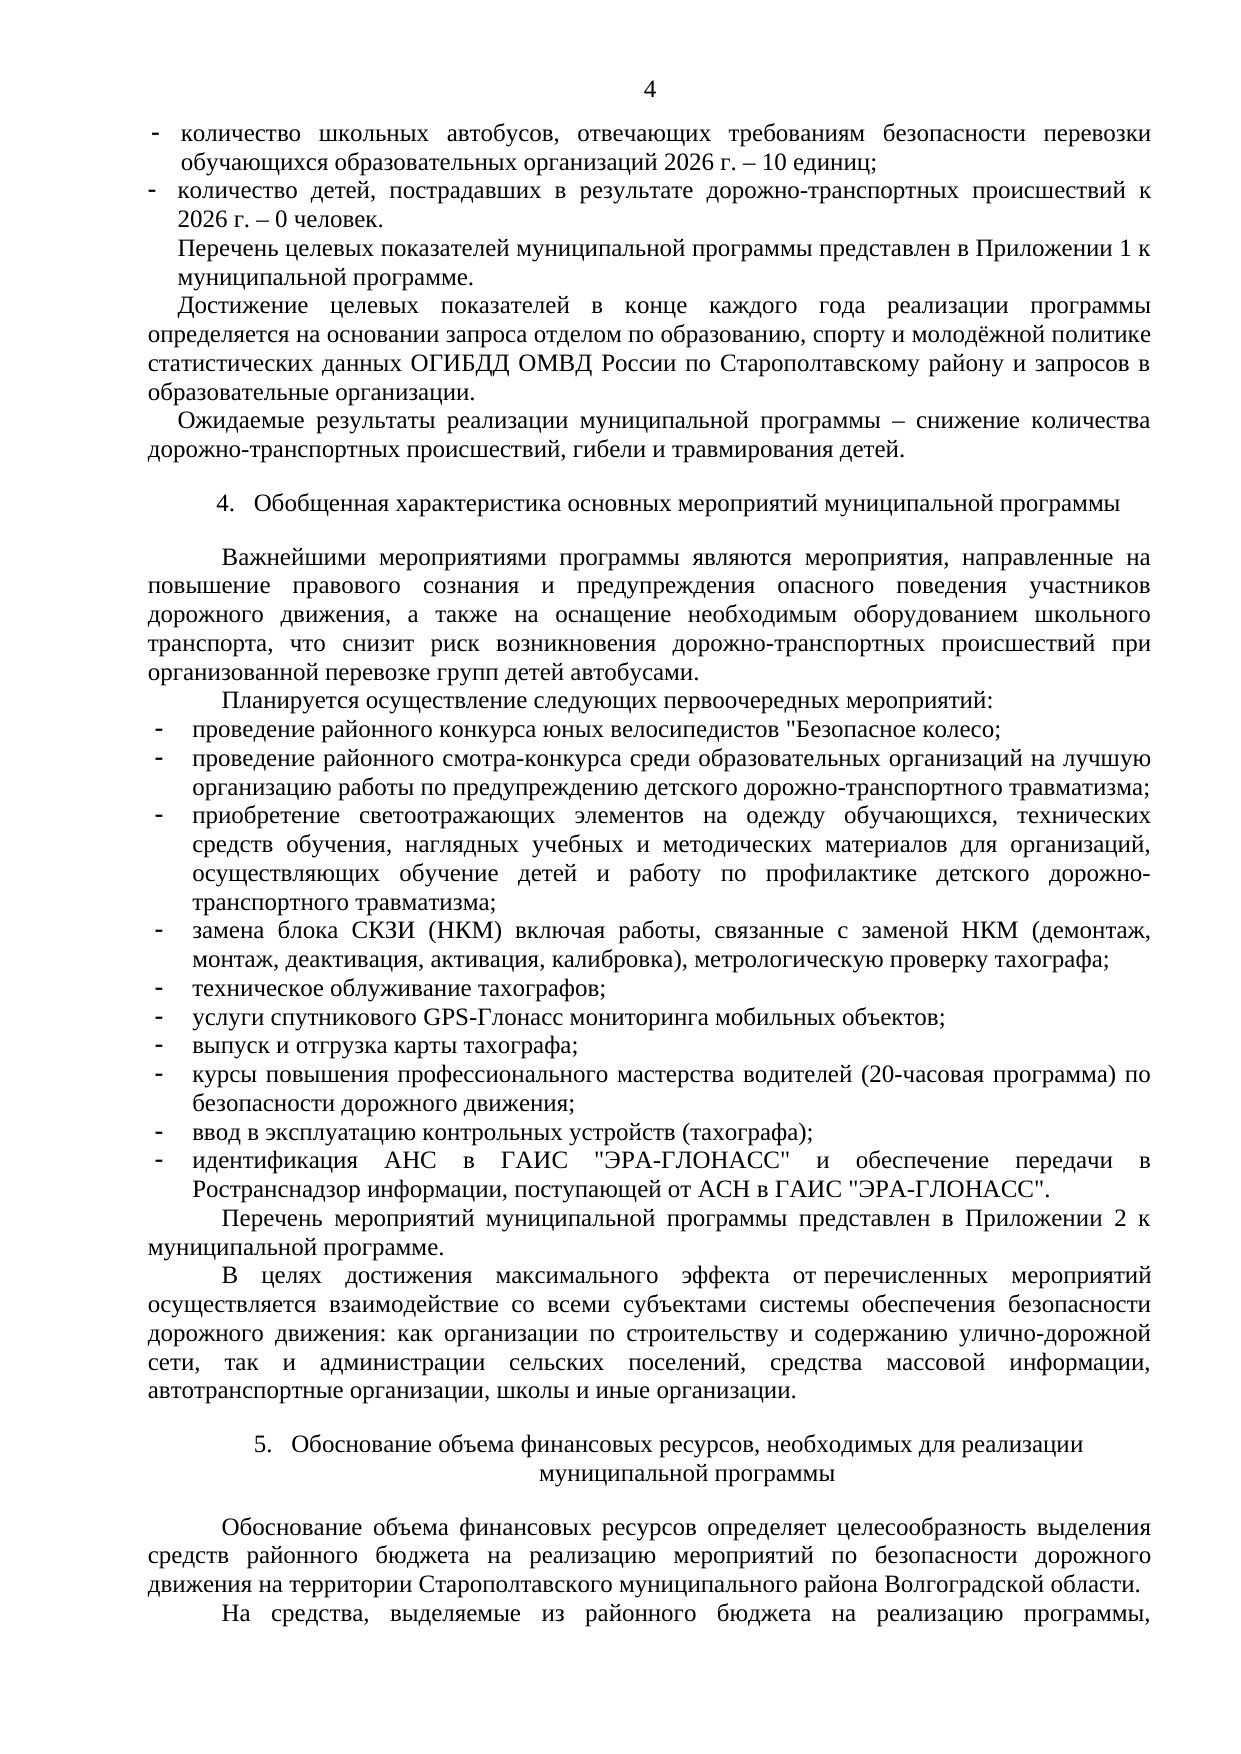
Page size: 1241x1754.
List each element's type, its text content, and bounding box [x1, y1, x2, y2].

list проведение районного смотра-конкурса среди образовательных организаций на лучшую организацию работы по предупреждению детского дорожно-транспортного травматизма; [154, 743, 1152, 801]
text Перечень целевых показателей муниципальной программы представлен в Приложении 1 к муниципальной программе. [177, 233, 1152, 291]
list количество школьных автобусов, отвечающих требованиям безопасности перевозки обучающихся образовательных организаций 2026 г. – 10 единиц; [151, 118, 1152, 176]
list ввод в эксплуатацию контрольных устройств (тахографа); [154, 1117, 1152, 1146]
text Планируется осуществление следующих первоочередных мероприятий: [148, 686, 1152, 714]
list проведение районного конкурса юных велосипедистов "Безопасное колесо; [154, 714, 1152, 743]
list количество детей, пострадавших в результате дорожно-транспортных происшествий к 2026 г. – 0 человек. [148, 176, 1152, 233]
list выпуск и отгрузка карты тахографа; [154, 1031, 1152, 1059]
text В целях достижения максимального эффекта от перечисленных мероприятий осуществляется взаимодействие со всеми субъектами системы обеспечения безопасности дорожного движения: как организации по строительству и содержанию улично-дорожной сети, так и администрации сельских поселений, средства массовой информации, автотранспортные организации, школы и иные организации. [148, 1261, 1152, 1404]
text Достижение целевых показателей в конце каждого года реализации программы определяется на основании запроса отделом по образованию, спорту и молодёжной политике статистических данных ОГИБДД ОМВД России по Старополтавскому району и запросов в образовательные организации. [148, 291, 1152, 406]
list курсы повышения профессионального мастерства водителей (20-часовая программа) по безопасности дорожного движения; [154, 1059, 1152, 1117]
text Обоснование объема финансовых ресурсов определяет целесообразность выделения средств районного бюджета на реализацию мероприятий по безопасности дорожного движения на территории Старополтавского муниципального района Волгоградской области. [148, 1512, 1152, 1598]
list приобретение светоотражающих элементов на одежду обучающихся, технических средств обучения, наглядных учебных и методических материалов для организаций, осуществляющих обучение детей и работу по профилактике детского дорожно-транспортного травматизма; [154, 801, 1152, 916]
text Перечень мероприятий муниципальной программы представлен в Приложении 2 к муниципальной программе. [148, 1203, 1152, 1261]
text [148, 1598, 1152, 1627]
list техническое облуживание тахографов; [154, 973, 1152, 1002]
list Обобщенная характеристика основных мероприятий муниципальной программы [185, 488, 1152, 517]
list Обоснование объема финансовых ресурсов, необходимых для реализации муниципальной программы [185, 1429, 1152, 1487]
text Важнейшими мероприятиями программы являются мероприятия, направленные на повышение правового сознания и предупреждения опасного поведения участников дорожного движения, а также на оснащение необходимым оборудованием школьного транспорта, что снизит риск возникновения дорожно-транспортных происшествий при организованной перевозке групп детей автобусами. [148, 542, 1152, 686]
text Ожидаемые результаты реализации муниципальной программы – снижение количества дорожно-транспортных происшествий, гибели и травмирования детей. [148, 406, 1152, 463]
list услуги спутникового GPS-Глонасс мониторинга мобильных объектов; [154, 1002, 1152, 1031]
list идентификация АНС в ГАИС "ЭРА-ГЛОНАСС" и обеспечение передачи в Ространснадзор информации, поступающей от АСН в ГАИС "ЭРА-ГЛОНАСС". [154, 1146, 1152, 1203]
list замена блока СКЗИ (НКМ) включая работы, связанные с заменой НКМ (демонтаж, монтаж, деактивация, активация, калибровка), метрологическую проверку тахографа; [154, 916, 1152, 973]
